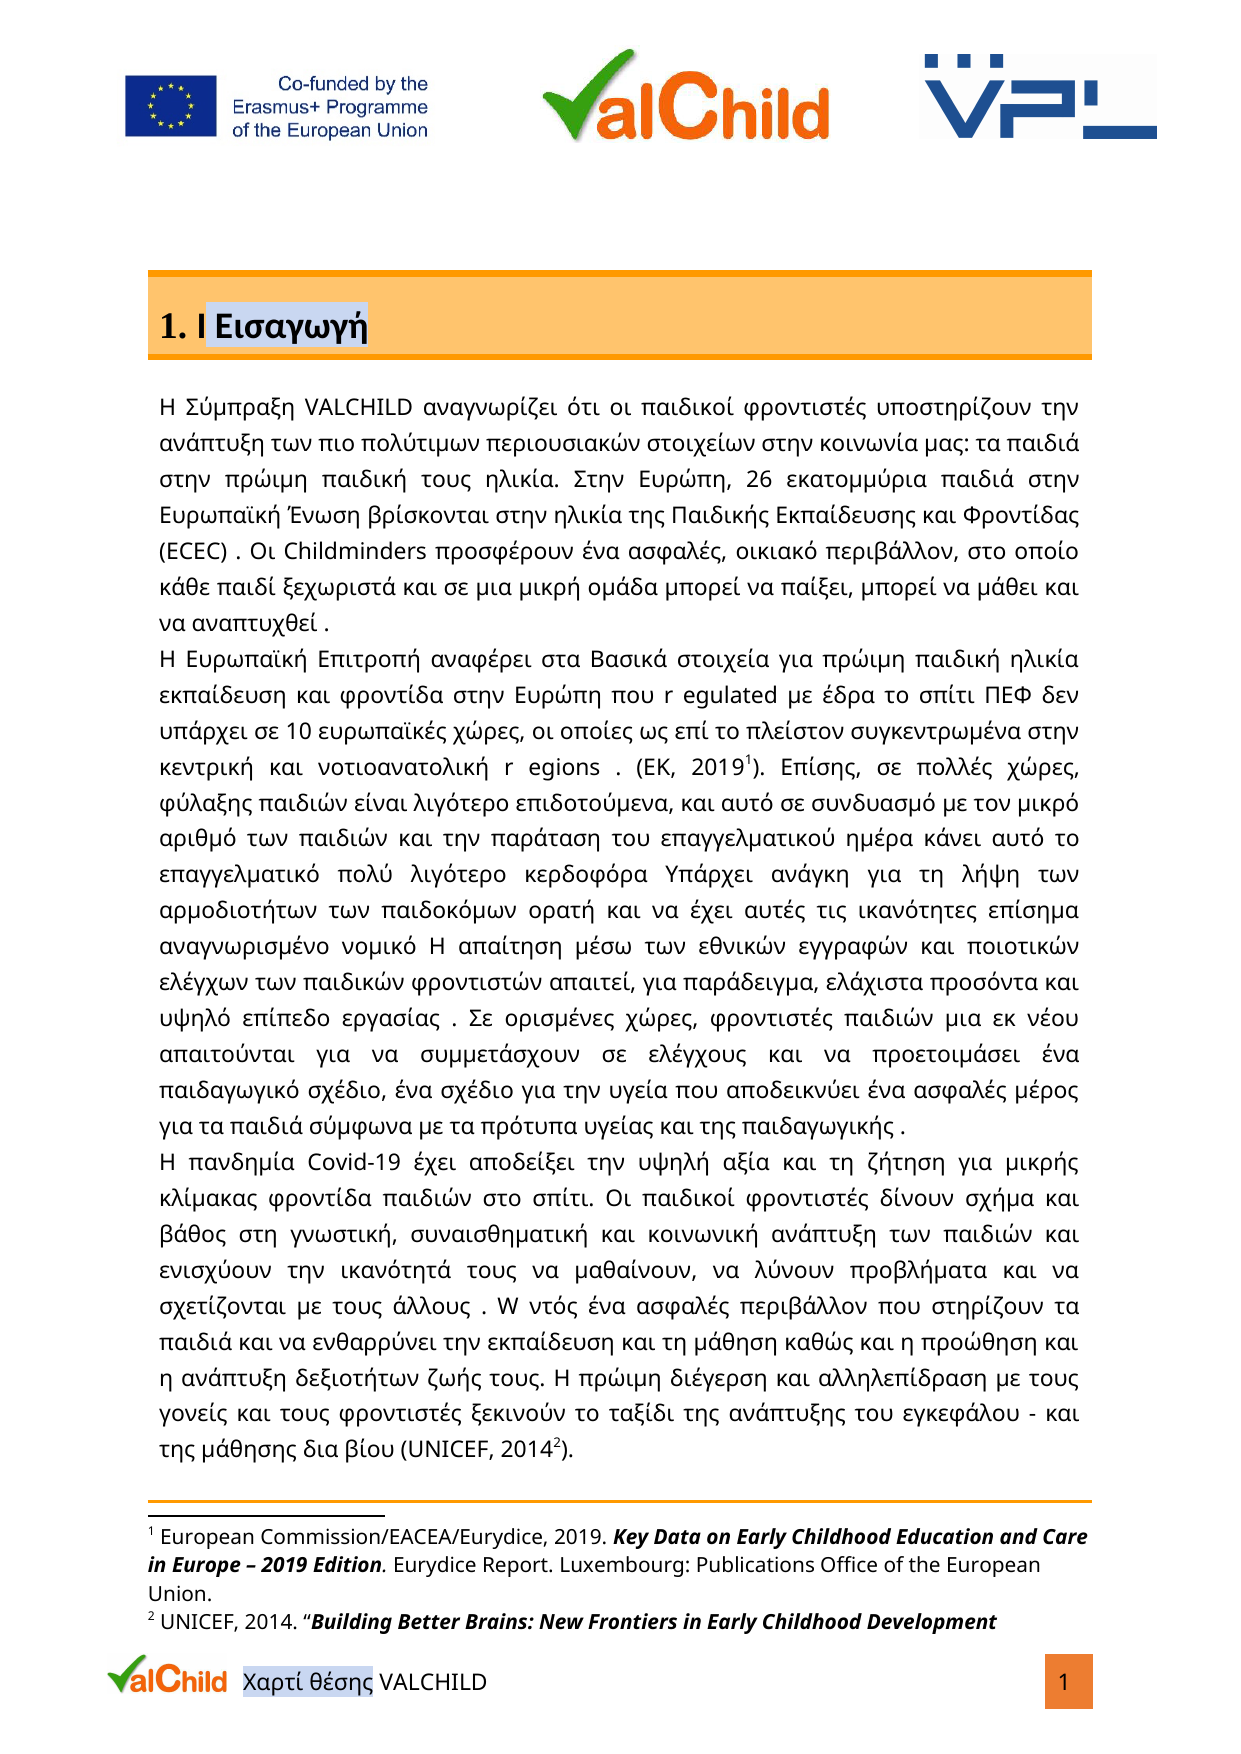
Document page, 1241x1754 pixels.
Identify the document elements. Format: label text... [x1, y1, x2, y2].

picture [106, 58, 443, 154]
table_header I Εισαγωγή [148, 277, 1092, 354]
picture [919, 54, 1157, 139]
